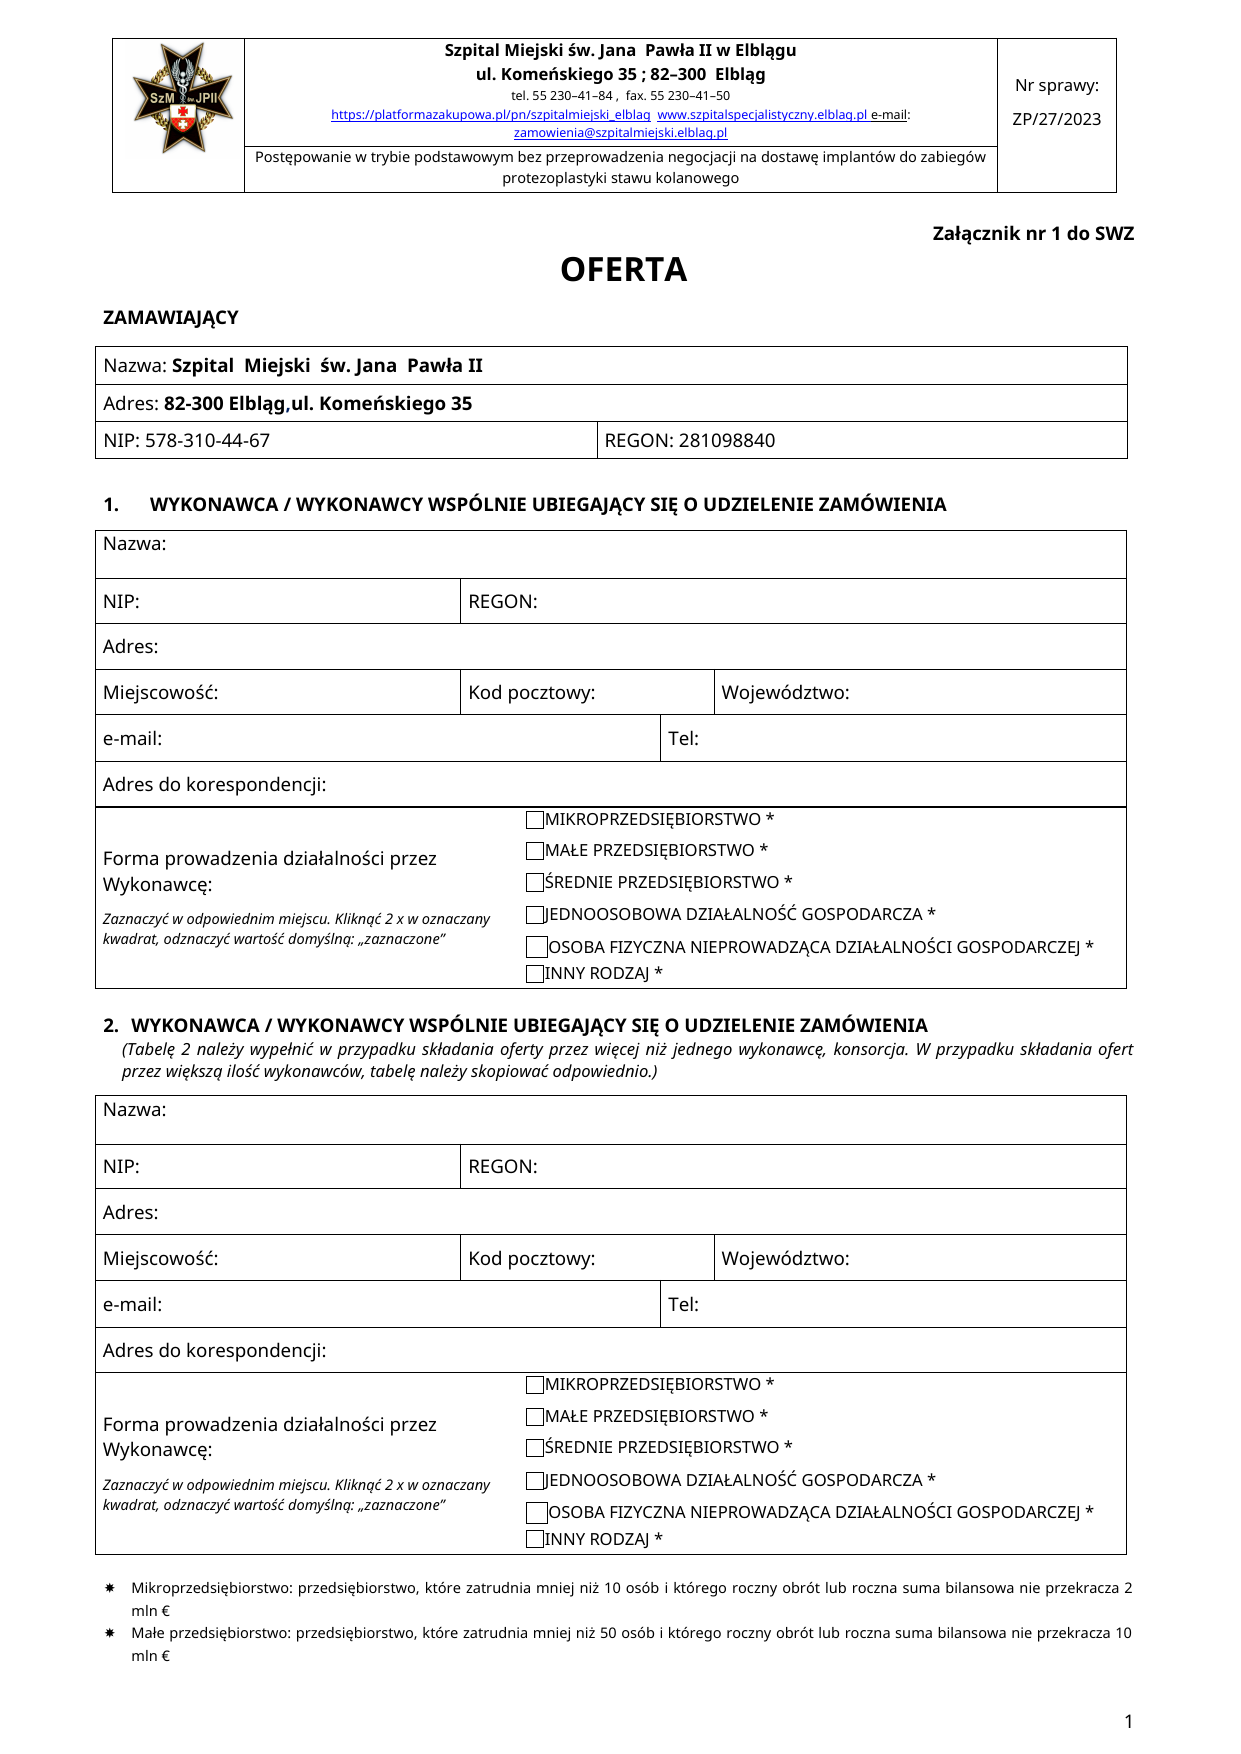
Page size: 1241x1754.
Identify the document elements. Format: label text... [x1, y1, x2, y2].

table_cell REGON: 281098840 [598, 422, 1127, 458]
table_cell Nazwa: Szpital Miejski św. Jana Pawła II [96, 347, 1127, 383]
table_cell e-mail: [96, 1281, 660, 1327]
list Małe przedsiębiorstwo: przedsiębiorstwo, które zatrudnia mniej niż 50 osób i którego roczny obrót lub roczna suma bilansowa nie przekracza 10 mln € [103, 1623, 1134, 1666]
table_header Nazwa: [96, 1096, 1126, 1143]
text OFERTA [112, 246, 1134, 292]
table_cell REGON: [461, 1145, 1126, 1188]
table_cell Adres: [96, 1189, 1126, 1234]
table_cell e-mail: [96, 715, 660, 761]
table_cell NIP: [96, 1145, 460, 1188]
table_cell Kod pocztowy: [461, 1235, 714, 1280]
list Mikroprzedsiębiorstwo: przedsiębiorstwo, które zatrudnia mniej niż 10 osób i którego roczny obrót lub roczna suma bilansowa nie przekracza 2 mln € [103, 1578, 1134, 1620]
list WYKONAWCA / WYKONAWCY WSPÓLNIE UBIEGAJĄCY SIĘ O UDZIELENIE ZAMÓWIENIA [103, 492, 1134, 517]
table_cell Adres: [96, 624, 1126, 669]
table_cell Miejscowość: [96, 1235, 460, 1280]
table_cell Adres do korespondencji: [96, 1328, 1126, 1372]
list WYKONAWCA / WYKONAWCY WSPÓLNIE UBIEGAJĄCY SIĘ O UDZIELENIE ZAMÓWIENIA [103, 1012, 1134, 1037]
table_cell Kod pocztowy: [461, 670, 714, 714]
table_header Nazwa: [96, 531, 1126, 578]
table_header ZAMAWIAJĄCY [96, 292, 1127, 346]
table_cell MIKROPRZEDSIĘBIORSTWO * MAŁE PRZEDSIĘBIORSTWO * ŚREDNIE PRZEDSIĘBIORSTWO * JEDNOOSOBOWA DZIAŁALNOŚĆ GOSPODARCZA * OSOBA FIZYCZNA NIEPROWADZĄCA DZIAŁALNOŚCI GOSPODARCZEJ * INNY RODZAJ * [518, 1373, 1126, 1554]
table_cell Adres do korespondencji: [96, 762, 1126, 806]
table_cell Forma prowadzenia działalności przez Wykonawcę: Zaznaczyć w odpowiednim miejscu. Kliknąć 2 x w oznaczany kwadrat, odznaczyć wartość domyślną: „zaznaczone” [96, 808, 518, 988]
table_cell Miejscowość: [96, 670, 460, 714]
picture [125, 39, 241, 159]
table_cell MIKROPRZEDSIĘBIORSTWO * MAŁE PRZEDSIĘBIORSTWO * ŚREDNIE PRZEDSIĘBIORSTWO * JEDNOOSOBOWA DZIAŁALNOŚĆ GOSPODARCZA * OSOBA FIZYCZNA NIEPROWADZĄCA DZIAŁALNOŚCI GOSPODARCZEJ * INNY RODZAJ * [518, 808, 1126, 988]
table_cell Województwo: [715, 1235, 1126, 1280]
table_cell Województwo: [715, 670, 1126, 714]
table_cell Adres: 82-300 Elbląg,ul. Komeńskiego 35 [96, 385, 1127, 421]
text Załącznik nr 1 do SWZ [741, 221, 1134, 246]
table_cell Tel: [661, 1281, 1126, 1327]
table_cell NIP: [96, 579, 460, 622]
table_cell NIP: 578-310-44-67 [96, 422, 597, 458]
text (Tabelę 2 należy wypełnić w przypadku składania oferty przez więcej niż jednego wykonawcę, konsorcja. W przypadku składania ofert przez większą ilość wykonawców, tabelę należy skopiować odpowiednio.) [122, 1037, 1134, 1083]
table_cell Tel: [661, 715, 1126, 761]
table_cell Forma prowadzenia działalności przez Wykonawcę: Zaznaczyć w odpowiednim miejscu. Kliknąć 2 x w oznaczany kwadrat, odznaczyć wartość domyślną: „zaznaczone” [96, 1373, 518, 1554]
table_cell REGON: [461, 579, 1126, 622]
